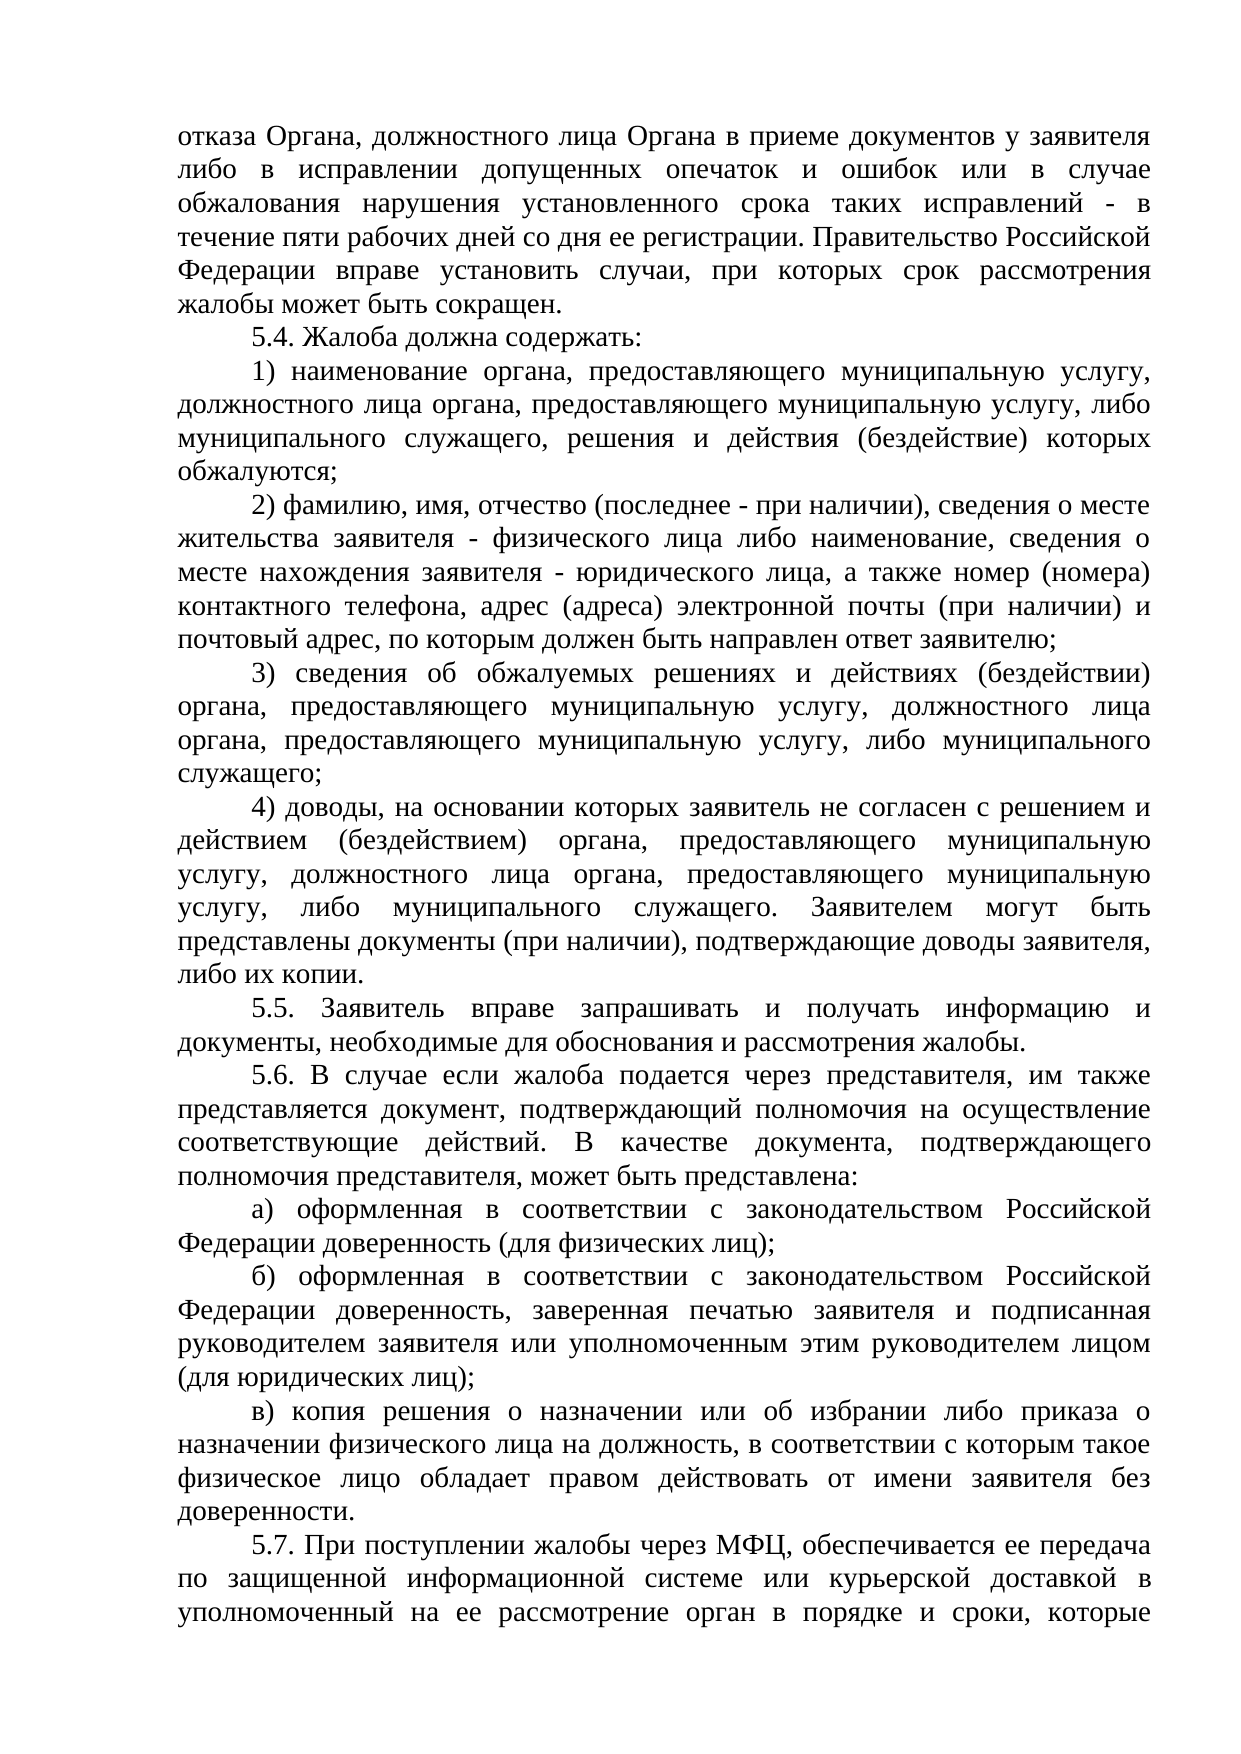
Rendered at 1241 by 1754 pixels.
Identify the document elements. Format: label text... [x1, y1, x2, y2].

text 1) наименование органа, предоставляющего муниципальную услугу, должностного лица органа, предоставляющего муниципальную услугу, либо муниципального служащего, решения и действия (бездействие) которых обжалуются; [177, 353, 1152, 487]
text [177, 118, 1152, 319]
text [177, 1527, 1152, 1627]
text 4) доводы, на основании которых заявитель не согласен с решением и действием (бездействием) органа, предоставляющего муниципальную услугу, должностного лица органа, предоставляющего муниципальную услугу, либо муниципального служащего. Заявителем могут быть представлены документы (при наличии), подтверждающие доводы заявителя, либо их копии. [177, 789, 1152, 990]
text в) копия решения о назначении или об избрании либо приказа о назначении физического лица на должность, в соответствии с которым такое физическое лицо обладает правом действовать от имени заявителя без доверенности. [177, 1393, 1152, 1527]
text 5.6. В случае если жалоба подается через представителя, им также представляется документ, подтверждающий полномочия на осуществление соответствующие действий. В качестве документа, подтверждающего полномочия представителя, может быть представлена: [177, 1057, 1152, 1191]
text 5.5. Заявитель вправе запрашивать и получать информацию и документы, необходимые для обоснования и рассмотрения жалобы. [177, 990, 1152, 1057]
text 5.4. Жалоба должна содержать: [177, 319, 1152, 353]
text 3) сведения об обжалуемых решениях и действиях (бездействии) органа, предоставляющего муниципальную услугу, должностного лица органа, предоставляющего муниципальную услугу, либо муниципального служащего; [177, 655, 1152, 789]
text б) оформленная в соответствии с законодательством Российской Федерации доверенность, заверенная печатью заявителя и подписанная руководителем заявителя или уполномоченным этим руководителем лицом (для юридических лиц); [177, 1258, 1152, 1393]
text а) оформленная в соответствии с законодательством Российской Федерации доверенность (для физических лиц); [177, 1191, 1152, 1258]
text 2) фамилию, имя, отчество (последнее - при наличии), сведения о месте жительства заявителя - физического лица либо наименование, сведения о месте нахождения заявителя - юридического лица, а также номер (номера) контактного телефона, адрес (адреса) электронной почты (при наличии) и почтовый адрес, по которым должен быть направлен ответ заявителю; [177, 487, 1152, 655]
